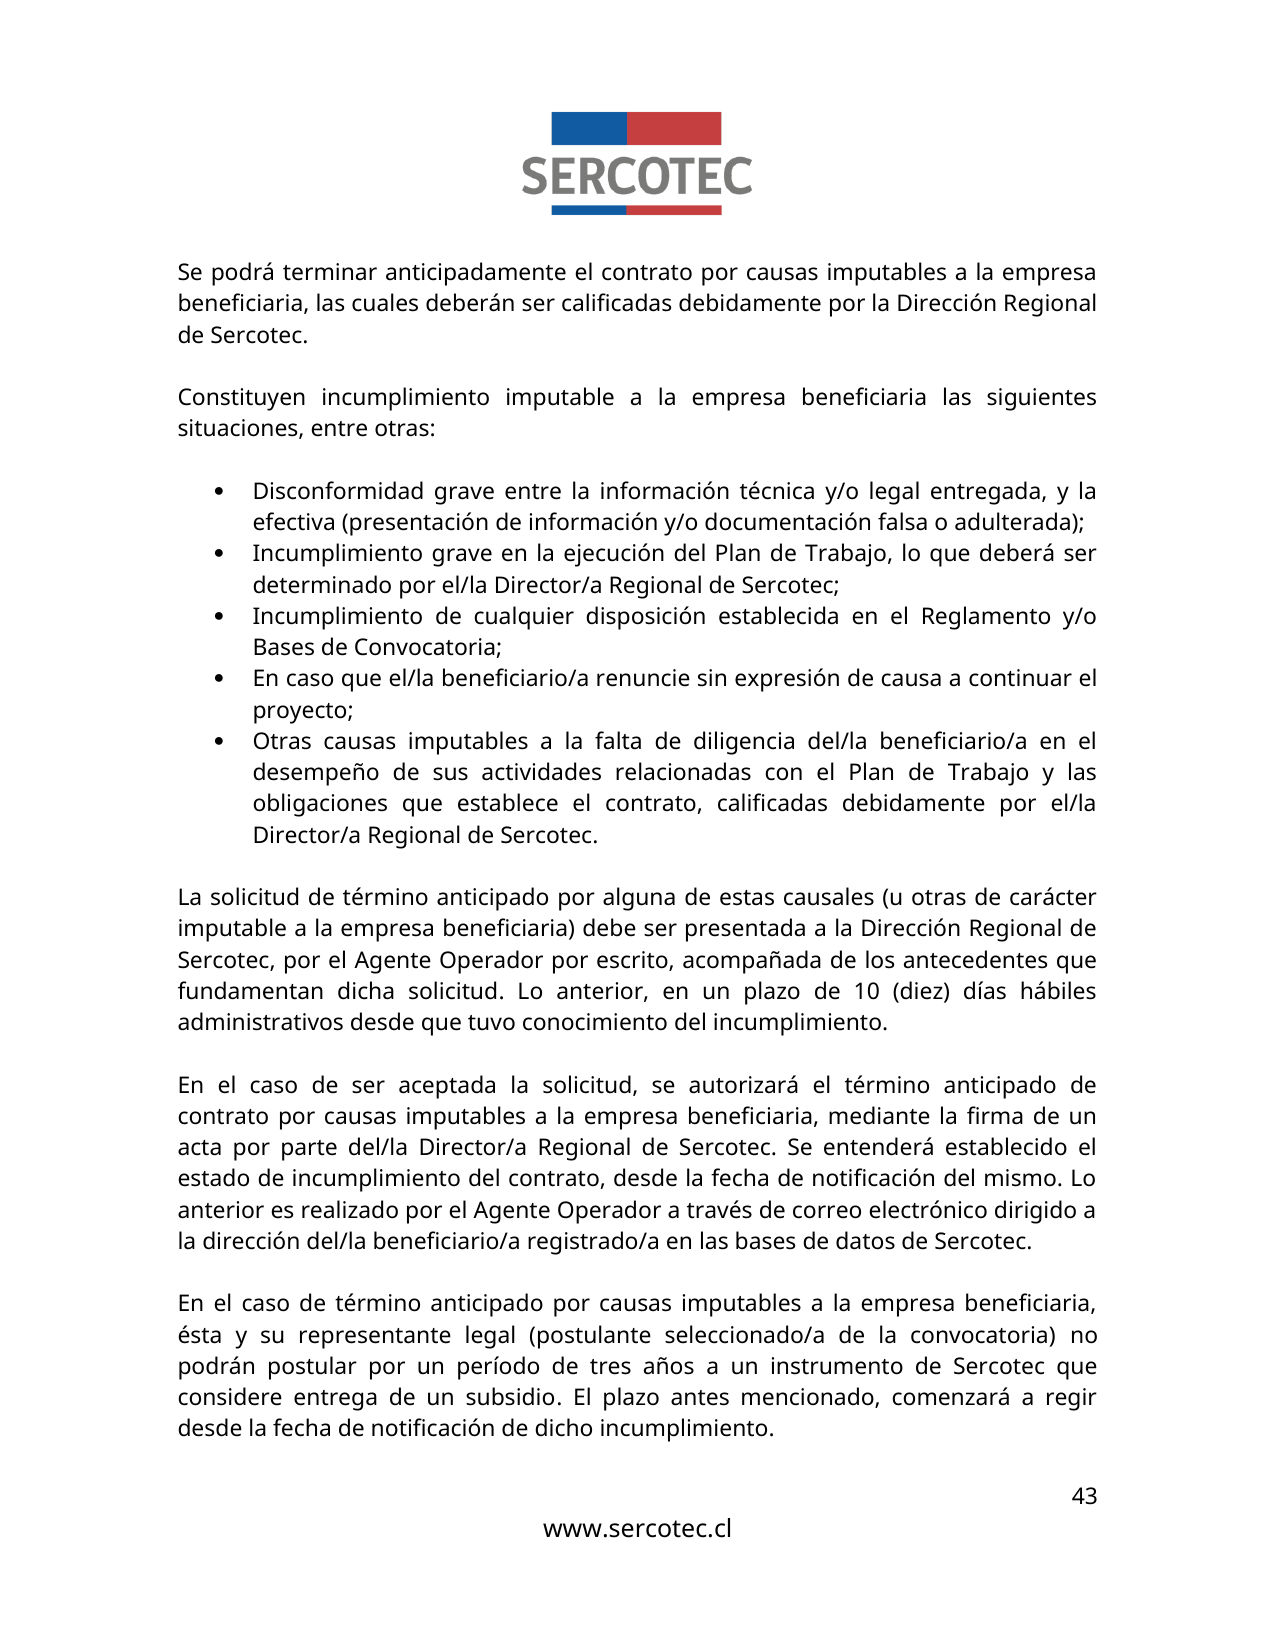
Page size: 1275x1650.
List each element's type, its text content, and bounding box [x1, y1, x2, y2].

text En el caso de término anticipado por causas imputables a la empresa beneficiaria, ésta y su representante legal (postulante seleccionado/a de la convocatoria) no podrán postular por un período de tres años a un instrumento de Sercotec que considere entrega de un subsidio. El plazo antes mencionado, comenzará a regir desde la fecha de notificación de dicho incumplimiento. [177, 1287, 1098, 1444]
text La solicitud de término anticipado por alguna de estas causales (u otras de carácter imputable a la empresa beneficiaria) debe ser presentada a la Dirección Regional de Sercotec, por el Agente Operador por escrito, acompañada de los antecedentes que fundamentan dicha solicitud. Lo anterior, en un plazo de 10 (diez) días hábiles administrativos desde que tuvo conocimiento del incumplimiento. [177, 881, 1098, 1037]
list Incumplimiento de cualquier disposición establecida en el Reglamento y/o Bases de Convocatoria; [215, 600, 1098, 662]
list Disconformidad grave entre la información técnica y/o legal entregada, y la efectiva (presentación de información y/o documentación falsa o adulterada); [215, 475, 1098, 537]
text En el caso de ser aceptada la solicitud, se autorizará el término anticipado de contrato por causas imputables a la empresa beneficiaria, mediante la firma de un acta por parte del/la Director/a Regional de Sercotec. Se entenderá establecido el estado de incumplimiento del contrato, desde la fecha de notificación del mismo. Lo anterior es realizado por el Agente Operador a través de correo electrónico dirigido a la dirección del/la beneficiario/a registrado/a en las bases de datos de Sercotec. [177, 1069, 1098, 1256]
list En caso que el/la beneficiario/a renuncie sin expresión de causa a continuar el proyecto; [215, 662, 1098, 725]
text Se podrá terminar anticipadamente el contrato por causas imputables a la empresa beneficiaria, las cuales deberán ser calificadas debidamente por la Dirección Regional de Sercotec. [177, 256, 1098, 350]
list Otras causas imputables a la falta de diligencia del/la beneficiario/a en el desempeño de sus actividades relacionadas con el Plan de Trabajo y las obligaciones que establece el contrato, calificadas debidamente por el/la Director/a Regional de Sercotec. [215, 725, 1098, 850]
picture [512, 105, 763, 225]
text Constituyen incumplimiento imputable a la empresa beneficiaria las siguientes situaciones, entre otras: [177, 381, 1098, 444]
list Incumplimiento grave en la ejecución del Plan de Trabajo, lo que deberá ser determinado por el/la Director/a Regional de Sercotec; [215, 537, 1098, 600]
